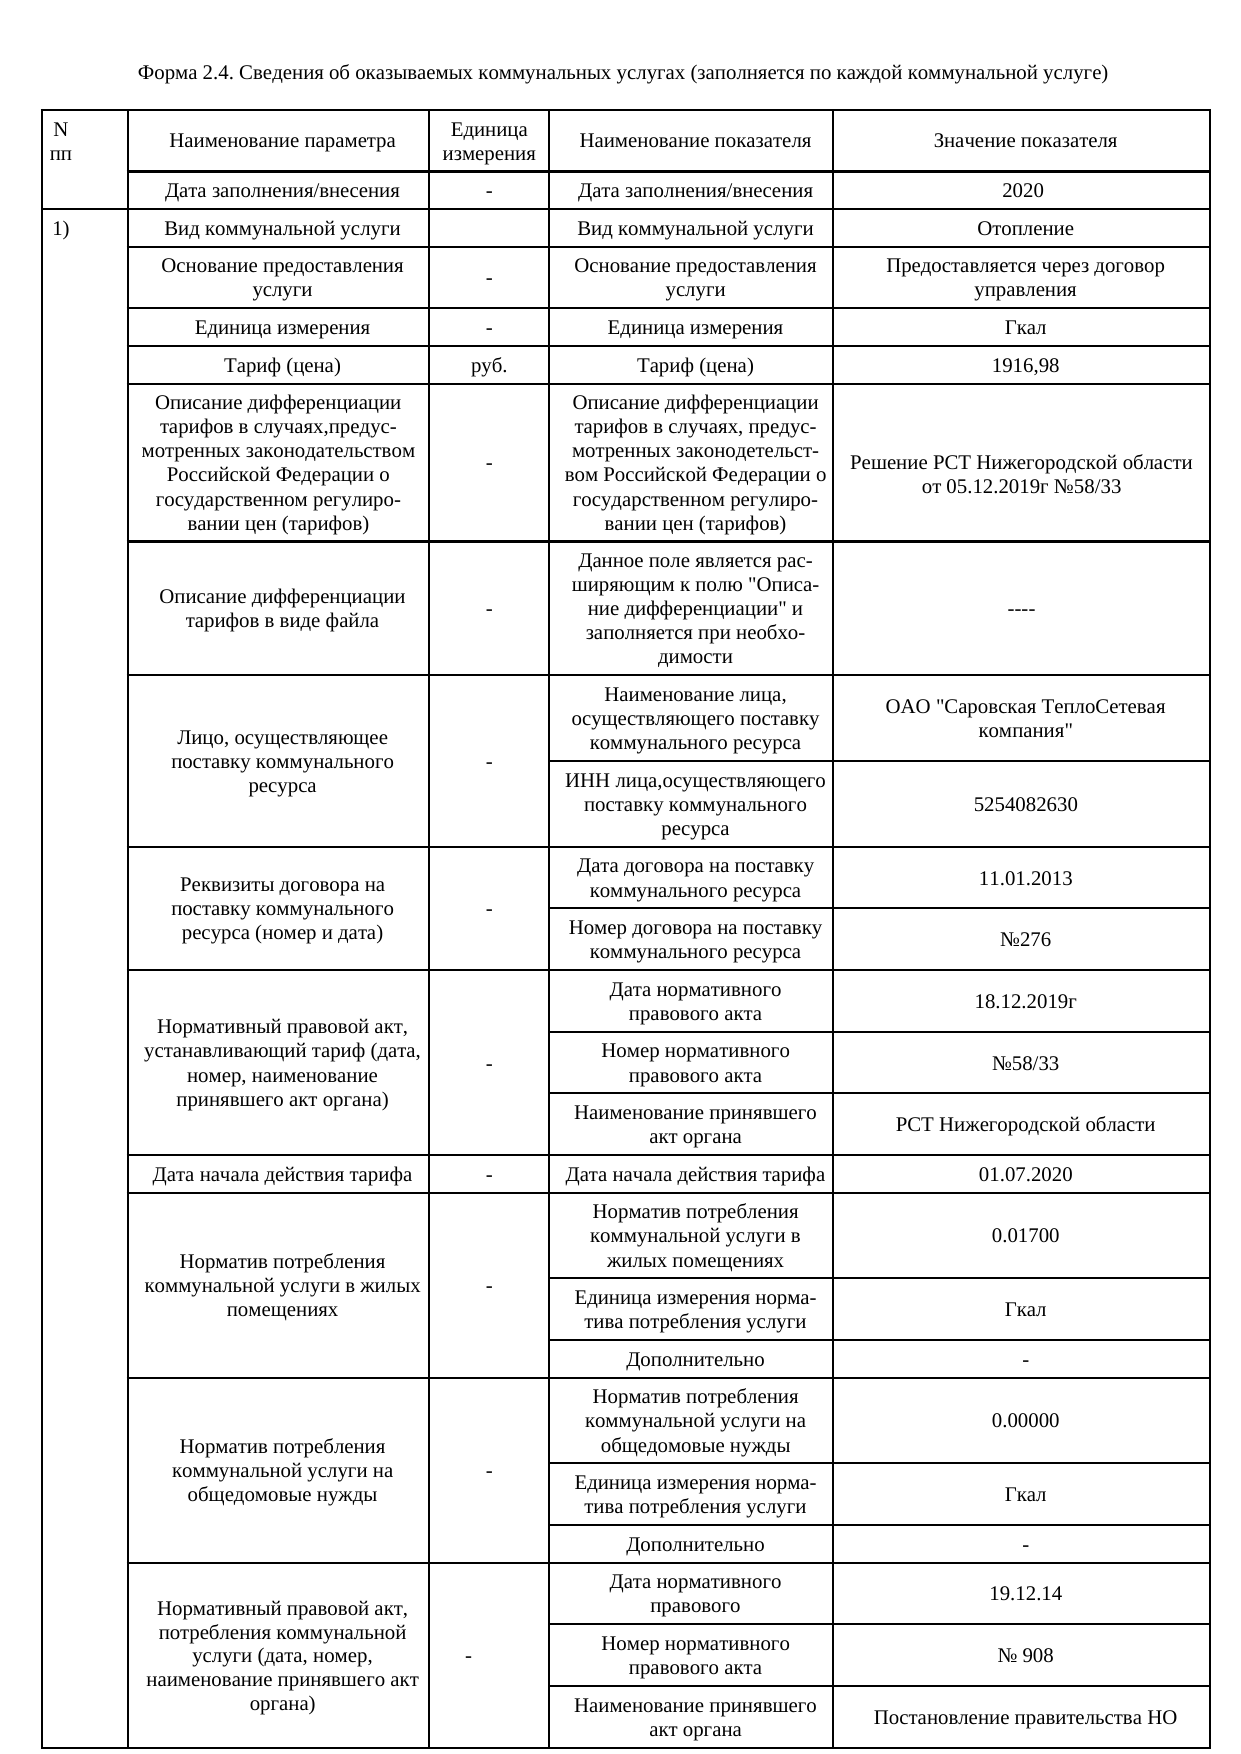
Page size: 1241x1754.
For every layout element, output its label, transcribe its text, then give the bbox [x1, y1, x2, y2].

table_cell [430, 210, 548, 246]
table_cell - [430, 248, 548, 307]
table_cell Описание дифференциации тарифов в виде файла [129, 543, 428, 674]
table_cell Дата начала действия тарифа [550, 1156, 832, 1192]
table_cell - [430, 848, 548, 969]
table_cell Дата заполнения/внесения [550, 173, 832, 208]
table_cell Описание дифференциации тарифов в случаях,предус-мотренных законодательством Российской Федерации о государственном регулиро-вании цен (тарифов) [129, 385, 428, 540]
table_cell 5254082630 [834, 762, 1209, 846]
table_header Наименование параметра [129, 111, 428, 170]
table_cell 1916,98 [834, 347, 1209, 382]
table_cell Дополнительно [550, 1526, 832, 1562]
table_header N пп [43, 111, 127, 208]
table_cell № 908 [834, 1625, 1209, 1685]
table_cell Тариф (цена) [550, 347, 832, 382]
table_cell Нормативный правовой акт, устанавливающий тариф (дата, номер, наименование принявшего акт органа) [129, 971, 428, 1154]
table_cell Предоставляется через договор управления [834, 248, 1209, 307]
table_cell Дата начала действия тарифа [129, 1156, 428, 1192]
table_cell - [834, 1341, 1209, 1377]
table_cell Норматив потребления коммунальной услуги в жилых помещениях [550, 1194, 832, 1277]
table_cell Наименование принявшего акт органа [550, 1094, 832, 1154]
table_cell - [430, 309, 548, 345]
table_cell - [430, 385, 548, 540]
table_cell Тариф (цена) [129, 347, 428, 382]
table_cell Постановление правительства НО [834, 1687, 1209, 1747]
table_cell 1) [43, 210, 127, 1747]
table_cell руб. [430, 347, 548, 382]
table_cell Наименование принявшего акт органа [550, 1687, 832, 1747]
table_cell Нормативный правовой акт, потребления коммунальной услуги (дата, номер, наименование принявшего акт органа) [129, 1564, 428, 1747]
table_cell РСТ Нижегородской области [834, 1094, 1209, 1154]
table_cell - [430, 1156, 548, 1192]
table_cell Решение РСТ Нижегородской области от 05.12.2019г №58/33 [834, 385, 1209, 540]
table_cell Дата нормативного правового акта [550, 971, 832, 1031]
table_cell 0.01700 [834, 1194, 1209, 1277]
table_cell Основание предоставления услуги [129, 248, 428, 307]
table_cell Норматив потребления коммунальной услуги на общедомовые нужды [550, 1379, 832, 1462]
table_cell Номер нормативного правового акта [550, 1625, 832, 1685]
table_cell Единица измерения [129, 309, 428, 345]
table_cell ОАО "Саровская ТеплоСетевая компания" [834, 676, 1209, 760]
table_cell Лицо, осуществляющее поставку коммунального ресурса [129, 676, 428, 846]
table_cell - [430, 543, 548, 674]
text Форма 2.4. Сведения об оказываемых коммунальных услугах (заполняется по каждой коммунальной услуге) [42, 59, 1205, 84]
table_cell Наименование лица, осуществляющего поставку коммунального ресурса [550, 676, 832, 760]
table_cell - [430, 1379, 548, 1562]
table_cell №276 [834, 909, 1209, 969]
table_cell Вид коммунальной услуги [129, 210, 428, 246]
table_cell 11.01.2013 [834, 848, 1209, 907]
table_cell Гкал [834, 1279, 1209, 1339]
table_cell 2020 [834, 173, 1209, 208]
table_cell Дополнительно [550, 1341, 832, 1377]
table_cell 18.12.2019г [834, 971, 1209, 1031]
table_cell Номер нормативного правового акта [550, 1033, 832, 1092]
table_cell Отопление [834, 210, 1209, 246]
table_cell Гкал [834, 1464, 1209, 1524]
table_cell Номер договора на поставку коммунального ресурса [550, 909, 832, 969]
table_cell - [430, 173, 548, 208]
table_cell Дата договора на поставку коммунального ресурса [550, 848, 832, 907]
table_cell - [430, 971, 548, 1154]
table_cell Данное поле является рас-ширяющим к полю "Описа-ние дифференциации" и заполняется при необхо-димости [550, 543, 832, 674]
table_cell Вид коммунальной услуги [550, 210, 832, 246]
table_cell №58/33 [834, 1033, 1209, 1092]
table_cell 19.12.14 [834, 1564, 1209, 1623]
table_cell Описание дифференциации тарифов в случаях, предус-мотренных законодетельст-вом Российской Федерации о государственном регулиро-вании цен (тарифов) [550, 385, 832, 540]
table_cell Гкал [834, 309, 1209, 345]
table_cell Норматив потребления коммунальной услуги на общедомовые нужды [129, 1379, 428, 1562]
table_cell Единица измерения норма-тива потребления услуги [550, 1464, 832, 1524]
table_cell - [430, 1564, 548, 1747]
table_cell - [834, 1526, 1209, 1562]
table_cell Единица измерения [550, 309, 832, 345]
table_cell - [430, 676, 548, 846]
table_cell ИНН лица,осуществляющего поставку коммунального ресурса [550, 762, 832, 846]
table_cell Единица измерения норма-тива потребления услуги [550, 1279, 832, 1339]
table_cell Реквизиты договора на поставку коммунального ресурса (номер и дата) [129, 848, 428, 969]
table_cell - [430, 1194, 548, 1377]
table_cell 0.00000 [834, 1379, 1209, 1462]
table_cell 01.07.2020 [834, 1156, 1209, 1192]
table_cell Дата нормативного правового [550, 1564, 832, 1623]
table_cell Основание предоставления услуги [550, 248, 832, 307]
table_cell ---- [834, 543, 1209, 674]
table_header Наименование показателя [550, 111, 832, 170]
table_header Единица измерения [430, 111, 548, 170]
table_cell Дата заполнения/внесения [129, 173, 428, 208]
table_cell Норматив потребления коммунальной услуги в жилых помещениях [129, 1194, 428, 1377]
table_header Значение показателя [834, 111, 1209, 170]
